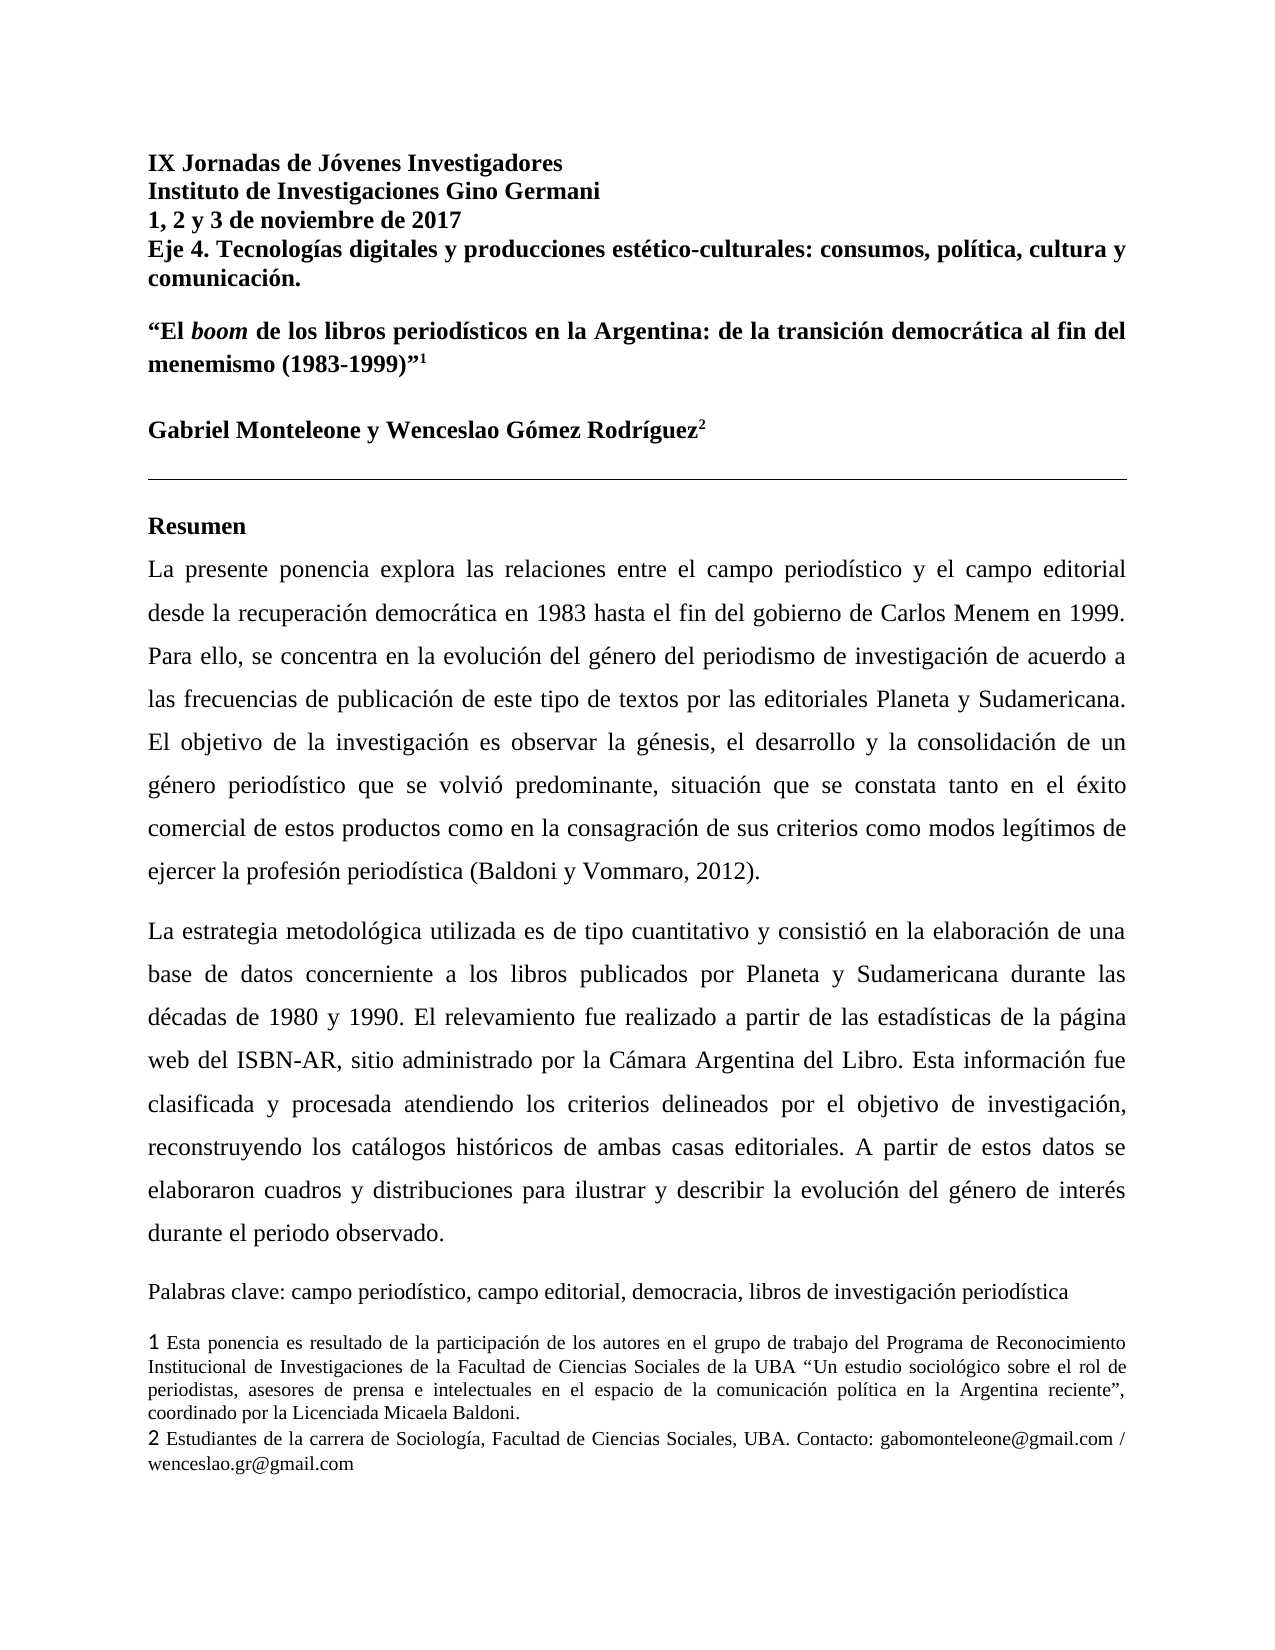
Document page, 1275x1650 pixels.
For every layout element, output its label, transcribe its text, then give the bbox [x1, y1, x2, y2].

text Gabriel Monteleone y Wenceslao Gómez Rodríguez [148, 416, 1127, 444]
text Instituto de Investigaciones Gino Germani [148, 176, 1127, 205]
text 1, 2 y 3 de noviembre de 2017 [148, 205, 1127, 234]
text La presente ponencia explora las relaciones entre el campo periodístico y el campo editorial desde la recuperación democrática en 1983 hasta el fin del gobierno de Carlos Menem en 1999. Para ello, se concentra en la evolución del género del periodismo de investigación de acuerdo a las frecuencias de publicación de este tipo de textos por las editoriales Planeta y Sudamericana. El objetivo de la investigación es observar la génesis, el desarrollo y la consolidación de un género periodístico que se volvió predominante, situación que se constata tanto en el éxito comercial de estos productos como en la consagración de sus criterios como modos legítimos de ejercer la profesión periodística (Baldoni y Vommaro, 2012). [148, 554, 1127, 885]
text La estrategia metodológica utilizada es de tipo cuantitativo y consistió en la elaboración de una base de datos concerniente a los libros publicados por Planeta y Sudamericana durante las décadas de 1980 y 1990. El relevamiento fue realizado a partir de las estadísticas de la página web del ISBN-AR, sitio administrado por la Cámara Argentina del Libro. Esta información fue clasificada y procesada atendiendo los criterios delineados por el objetivo de investigación, reconstruyendo los catálogos históricos de ambas casas editoriales. A partir de estos datos se elaboraron cuadros y distribuciones para ilustrar y describir la evolución del género de interés durante el periodo observado. [148, 916, 1127, 1247]
text Eje 4. Tecnologías digitales y producciones estético-culturales: consumos, política, cultura y comunicación. [148, 234, 1127, 291]
text “El boom de los libros periodísticos en la Argentina: de la transición democrática al fin del menemismo (1983-1999)” [148, 316, 1127, 378]
text Palabras clave: campo periodístico, campo editorial, democracia, libros de investigación periodística [148, 1278, 1127, 1304]
text IX Jornadas de Jóvenes Investigadores [148, 148, 1127, 176]
text Resumen [148, 511, 1127, 540]
